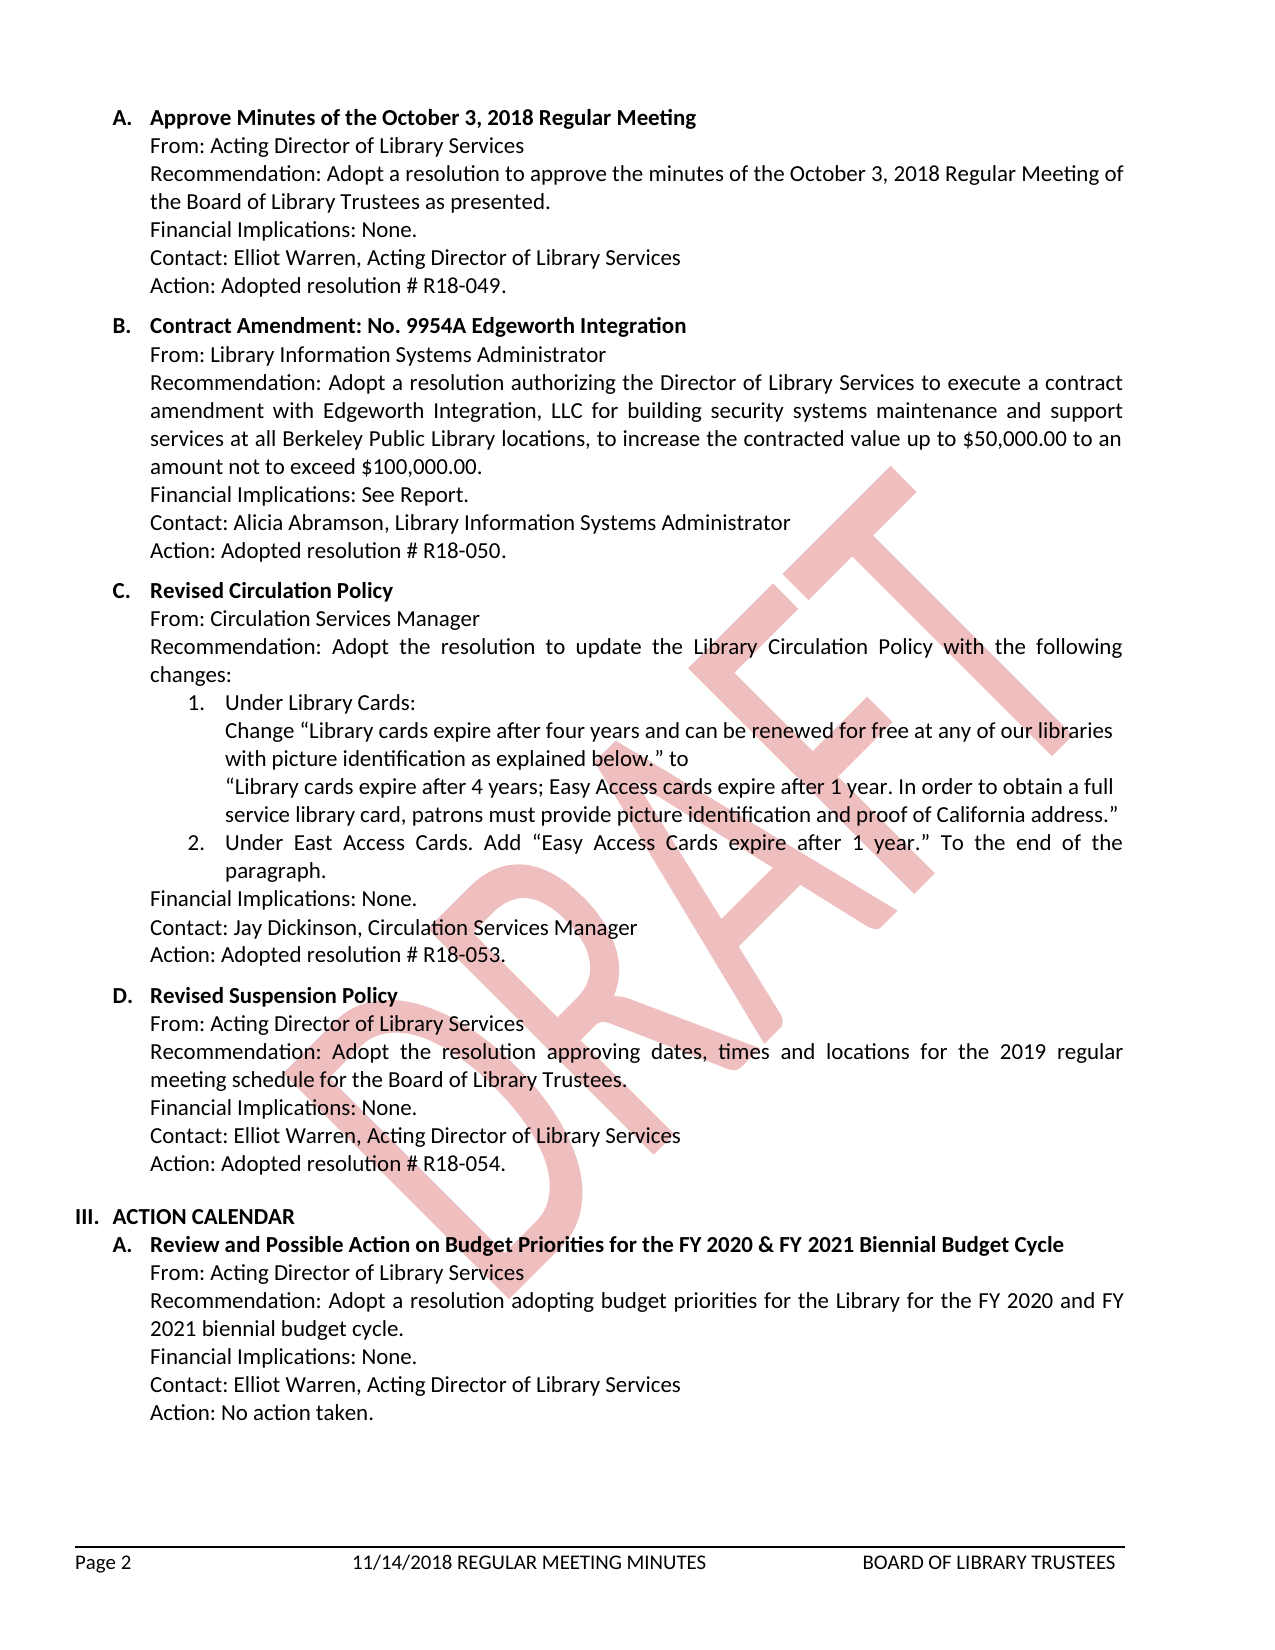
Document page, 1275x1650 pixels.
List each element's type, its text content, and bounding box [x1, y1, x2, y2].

list Under East Access Cards. Add “Easy Access Cards expire after 1 year.” To the end of the paragraph. [187, 828, 1125, 884]
list Under Library Cards: Change “Library cards expire after four years and can be renewed for free at any of our libraries with picture identification as explained below.” to “Library cards expire after 4 years; Easy Access cards expire after 1 year. In order to obtain a full service library card, patrons must provide picture identification and proof of California address.” [187, 688, 1125, 828]
text Financial Implications: None. [150, 215, 1125, 243]
text Financial Implications: None. [150, 884, 1125, 913]
text Recommendation: Adopt a resolution to approve the minutes of the October 3, 2018 Regular Meeting of the Board of Library Trustees as presented. [150, 159, 1125, 215]
list Contract Amendment: No. 9954A Edgeworth Integration [112, 312, 1125, 340]
text Financial Implications: See Report. [150, 480, 1125, 508]
list ACTION CALENDAR [75, 1202, 1125, 1230]
text Action: No action taken. [150, 1398, 1125, 1426]
text Recommendation: Adopt a resolution adopting budget priorities for the Library for the FY 2020 and FY 2021 biennial budget cycle. [150, 1286, 1125, 1342]
text From: Acting Director of Library Services [150, 1009, 1125, 1037]
list Approve Minutes of the October 3, 2018 Regular Meeting [112, 103, 1125, 131]
list Review and Possible Action on Budget Priorities for the FY 2020 & FY 2021 Biennial Budget Cycle [112, 1230, 1125, 1258]
text Recommendation: Adopt the resolution approving dates, times and locations for the 2019 regular meeting schedule for the Board of Library Trustees. [150, 1037, 1125, 1093]
text Financial Implications: None. [150, 1342, 1125, 1370]
text From: Circulation Services Manager [150, 604, 1125, 632]
text Action: Adopted resolution # R18-049. [150, 271, 1125, 299]
text From: Acting Director of Library Services [150, 1258, 1125, 1286]
text From: Library Information Systems Administrator [150, 340, 1125, 368]
text Action: Adopted resolution # R18-054. [150, 1149, 1125, 1177]
text Contact: Elliot Warren, Acting Director of Library Services [150, 1370, 1125, 1398]
text Contact: Elliot Warren, Acting Director of Library Services [150, 1121, 1125, 1149]
text Financial Implications: None. [150, 1093, 1125, 1121]
list Revised Circulation Policy [112, 576, 1125, 604]
text Action: Adopted resolution # R18-050. [150, 536, 1125, 564]
text Contact: Alicia Abramson, Library Information Systems Administrator [150, 508, 1125, 536]
text Recommendation: Adopt the resolution to update the Library Circulation Policy with the following changes: [150, 632, 1125, 688]
text Action: Adopted resolution # R18-053. [150, 941, 1125, 969]
text Contact: Jay Dickinson, Circulation Services Manager [150, 913, 1125, 941]
text Contact: Elliot Warren, Acting Director of Library Services [150, 243, 1125, 271]
text From: Acting Director of Library Services [150, 131, 1125, 159]
text Recommendation: Adopt a resolution authorizing the Director of Library Services to execute a contract amendment with Edgeworth Integration, LLC for building security systems maintenance and support services at all Berkeley Public Library locations, to increase the contracted value up to $50,000.00 to an amount not to exceed $100,000.00. [150, 368, 1125, 480]
list Revised Suspension Policy [112, 981, 1125, 1009]
